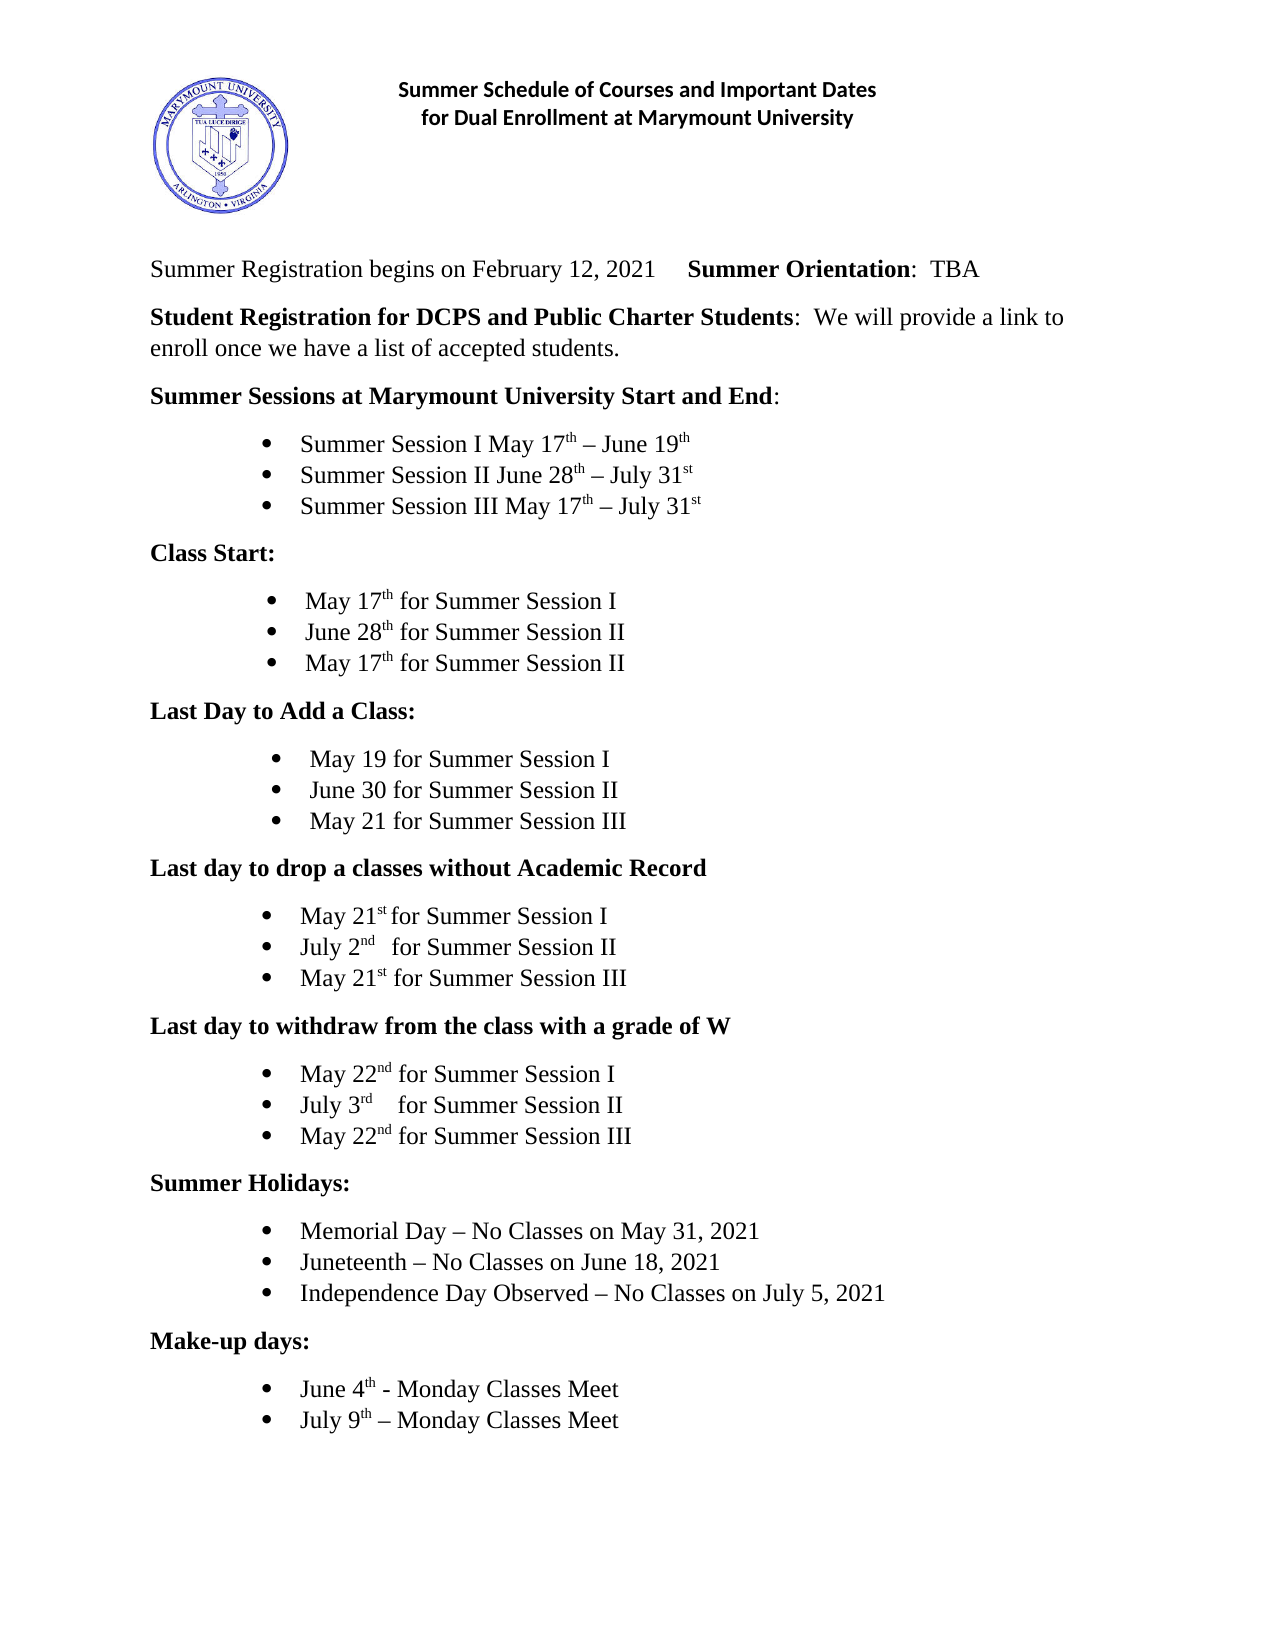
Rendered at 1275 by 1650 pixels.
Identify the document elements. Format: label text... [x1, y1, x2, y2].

list Independence Day Observed – No Classes on July 5, 2021 [262, 1278, 1125, 1307]
list July 2nd for Summer Session II [262, 932, 1125, 961]
text Last day to drop a classes without Academic Record [150, 853, 1125, 882]
text Make-up days: [150, 1326, 1125, 1355]
list June 30 for Summer Session II [272, 775, 1125, 803]
list May 19 for Summer Session I [272, 744, 1125, 772]
list May 21st for Summer Session I [262, 901, 1125, 930]
text Student Registration for DCPS and Public Charter Students: We will provide a link to enroll once we have a list of accepted students. [150, 302, 1125, 362]
list Memorial Day – No Classes on May 31, 2021 [262, 1216, 1125, 1245]
text Summer Registration begins on February 12, 2021 Summer Orientation: TBA [150, 254, 1125, 283]
list Summer Session III May 17th – July 31st [262, 491, 1125, 519]
text Class Start: [150, 538, 1125, 567]
list June 4th - Monday Classes Meet [262, 1374, 1125, 1402]
text Last day to withdraw from the class with a grade of W [150, 1011, 1125, 1040]
list Summer Session II June 28th – July 31st [262, 460, 1125, 488]
list May 21 for Summer Session III [272, 806, 1125, 834]
picture [150, 75, 290, 215]
list May 17th for Summer Session II [267, 648, 1125, 677]
list Summer Session I May 17th – June 19th [262, 429, 1125, 457]
text Last Day to Add a Class: [150, 696, 1125, 725]
list Juneteenth – No Classes on June 18, 2021 [262, 1247, 1125, 1276]
list May 22nd for Summer Session I [262, 1059, 1125, 1087]
text Summer Sessions at Marymount University Start and End: [150, 381, 1125, 410]
list July 3rd for Summer Session II [262, 1090, 1125, 1118]
list May 22nd for Summer Session III [262, 1121, 1125, 1149]
list May 21st for Summer Session III [262, 963, 1125, 992]
list May 17th for Summer Session I [267, 586, 1125, 615]
list July 9th – Monday Classes Meet [262, 1405, 1125, 1433]
text Summer Holidays: [150, 1168, 1125, 1197]
list June 28th for Summer Session II [267, 617, 1125, 646]
